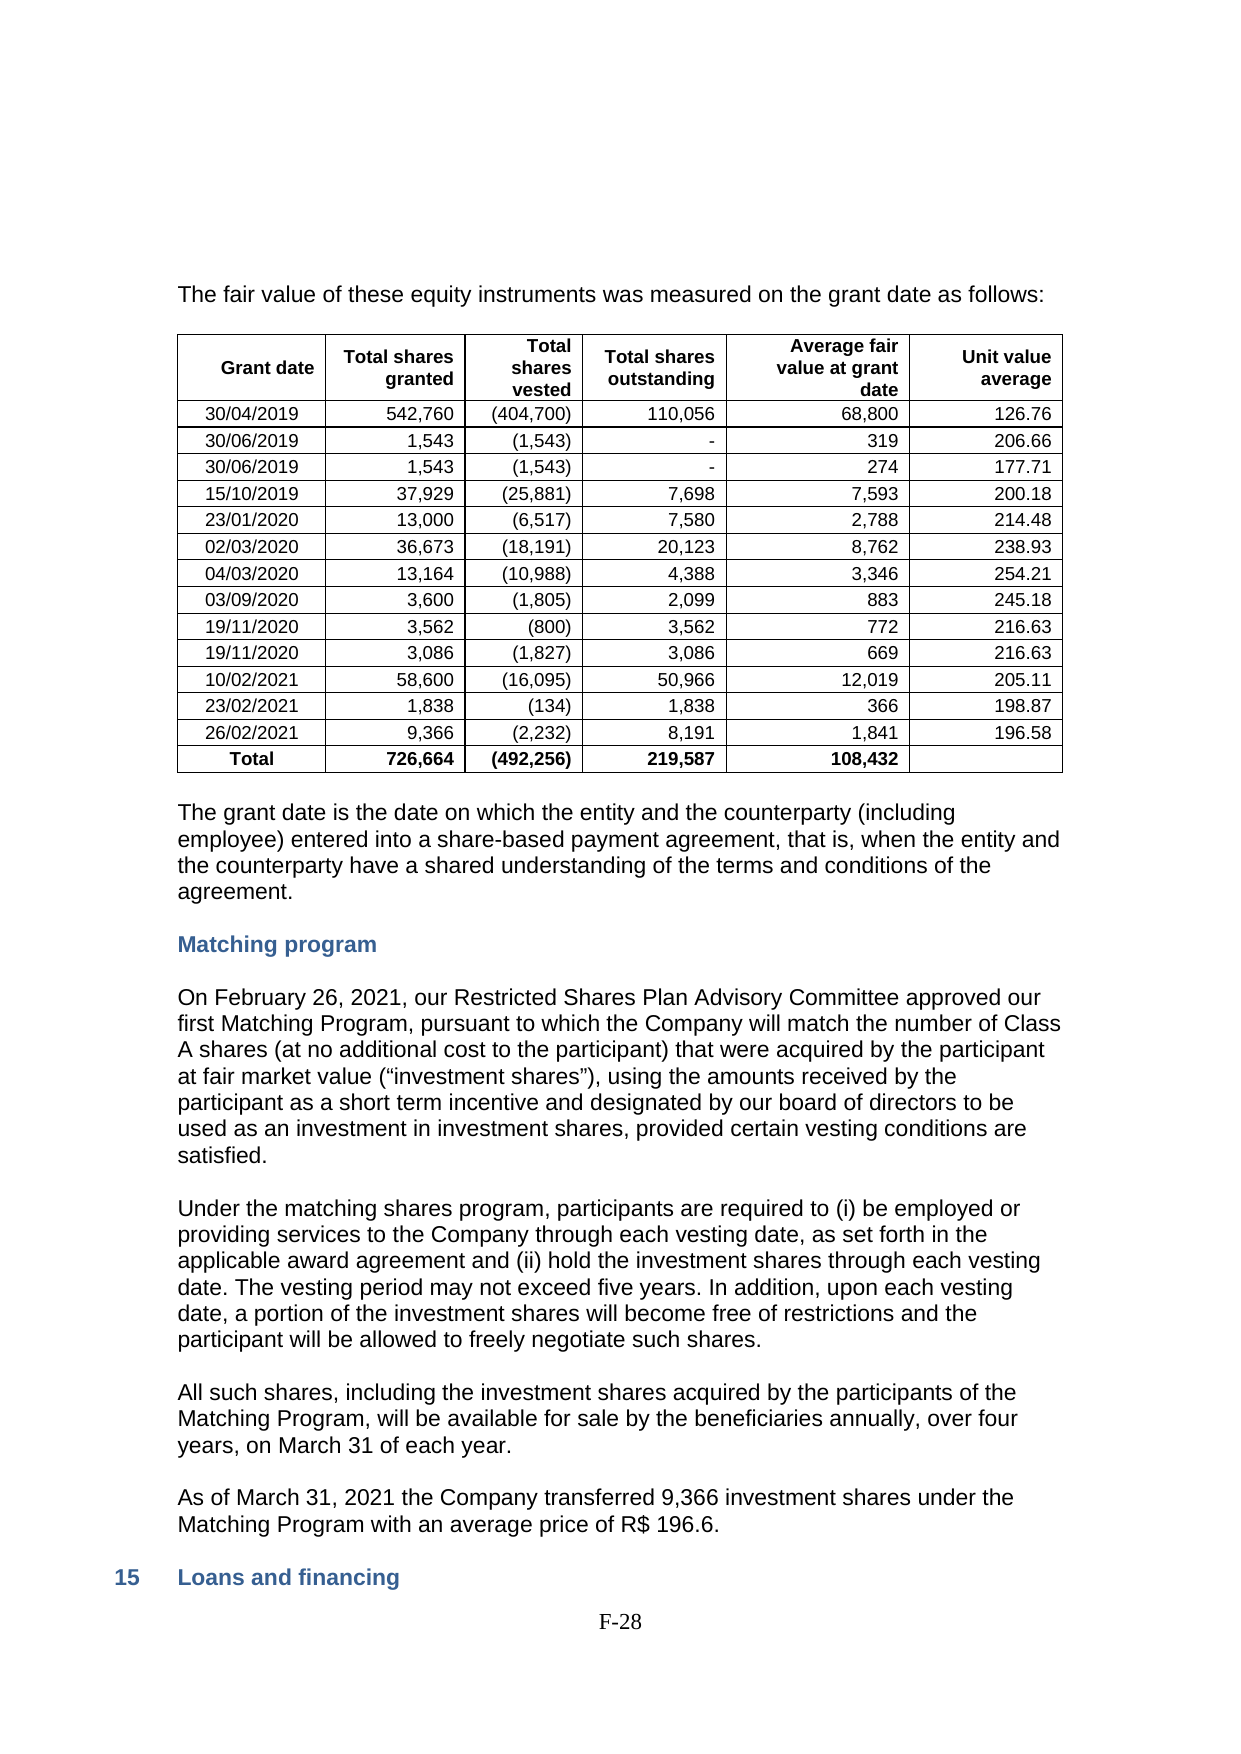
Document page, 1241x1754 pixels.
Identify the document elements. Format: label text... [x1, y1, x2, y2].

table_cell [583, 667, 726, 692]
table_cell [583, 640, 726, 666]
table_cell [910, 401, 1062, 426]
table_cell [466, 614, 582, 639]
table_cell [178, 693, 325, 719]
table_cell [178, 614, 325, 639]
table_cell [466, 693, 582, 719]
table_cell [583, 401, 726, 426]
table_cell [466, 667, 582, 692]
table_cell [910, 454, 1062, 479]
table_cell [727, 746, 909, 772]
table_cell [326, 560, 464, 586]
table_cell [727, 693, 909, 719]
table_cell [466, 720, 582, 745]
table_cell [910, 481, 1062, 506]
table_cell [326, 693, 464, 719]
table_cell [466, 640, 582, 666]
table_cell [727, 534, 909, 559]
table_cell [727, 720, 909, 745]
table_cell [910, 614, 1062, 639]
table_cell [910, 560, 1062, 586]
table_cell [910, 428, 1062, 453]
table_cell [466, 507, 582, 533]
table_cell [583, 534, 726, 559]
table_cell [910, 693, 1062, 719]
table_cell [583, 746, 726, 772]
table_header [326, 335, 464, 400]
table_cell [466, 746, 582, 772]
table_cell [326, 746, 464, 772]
text Loans and financing [140, 1563, 1063, 1590]
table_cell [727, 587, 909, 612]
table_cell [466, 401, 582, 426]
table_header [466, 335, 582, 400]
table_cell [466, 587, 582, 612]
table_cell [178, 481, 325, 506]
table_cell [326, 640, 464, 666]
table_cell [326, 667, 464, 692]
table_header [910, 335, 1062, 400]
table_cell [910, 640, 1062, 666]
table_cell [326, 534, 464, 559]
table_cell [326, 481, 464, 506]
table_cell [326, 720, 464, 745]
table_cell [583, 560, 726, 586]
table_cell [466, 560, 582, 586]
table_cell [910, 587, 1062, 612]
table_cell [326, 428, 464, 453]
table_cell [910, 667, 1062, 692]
list The grant date is the date on which the entity and the counterparty (including employee) entered into a share-based payment agreement, that is, when the entity and the counterparty have a shared understanding of the terms and conditions of the agreement. [177, 799, 1063, 904]
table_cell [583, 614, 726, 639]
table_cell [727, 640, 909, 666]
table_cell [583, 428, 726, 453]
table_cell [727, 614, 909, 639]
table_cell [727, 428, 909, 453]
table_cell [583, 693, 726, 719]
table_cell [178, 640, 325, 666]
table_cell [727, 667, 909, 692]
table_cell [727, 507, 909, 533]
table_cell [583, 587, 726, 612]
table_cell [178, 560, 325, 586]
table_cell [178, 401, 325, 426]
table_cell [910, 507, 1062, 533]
list As of March 31, 2021 the Company transferred 9,366 investment shares under the Matching Program with an average price of R$ 196.6. [177, 1484, 1063, 1537]
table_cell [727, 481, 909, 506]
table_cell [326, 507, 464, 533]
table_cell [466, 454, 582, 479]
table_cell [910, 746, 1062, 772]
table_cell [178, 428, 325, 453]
list Under the matching shares program, participants are required to (i) be employed or providing services to the Company through each vesting date, as set forth in the applicable award agreement and (ii) hold the investment shares through each vesting date. The vesting period may not exceed five years. In addition, upon each vesting date, a portion of the investment shares will become free of restrictions and the participant will be allowed to freely negotiate such shares. [177, 1194, 1063, 1353]
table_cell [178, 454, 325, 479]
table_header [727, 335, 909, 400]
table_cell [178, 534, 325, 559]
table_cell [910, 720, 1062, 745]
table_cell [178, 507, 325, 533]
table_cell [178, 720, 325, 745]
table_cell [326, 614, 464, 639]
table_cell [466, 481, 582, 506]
list Matching program [177, 931, 1063, 957]
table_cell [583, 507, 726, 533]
list All such shares, including the investment shares acquired by the participants of the Matching Program, will be available for sale by the beneficiaries annually, over four years, on March 31 of each year. [177, 1379, 1063, 1458]
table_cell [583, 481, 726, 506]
list On February 26, 2021, our Restricted Shares Plan Advisory Committee approved our first Matching Program, pursuant to which the Company will match the number of Class A shares (at no additional cost to the participant) that were acquired by the participant at fair market value (“investment shares”), using the amounts received by the participant as a short term incentive and designated by our board of directors to be used as an investment in investment shares, provided certain vesting conditions are satisfied. [177, 984, 1063, 1168]
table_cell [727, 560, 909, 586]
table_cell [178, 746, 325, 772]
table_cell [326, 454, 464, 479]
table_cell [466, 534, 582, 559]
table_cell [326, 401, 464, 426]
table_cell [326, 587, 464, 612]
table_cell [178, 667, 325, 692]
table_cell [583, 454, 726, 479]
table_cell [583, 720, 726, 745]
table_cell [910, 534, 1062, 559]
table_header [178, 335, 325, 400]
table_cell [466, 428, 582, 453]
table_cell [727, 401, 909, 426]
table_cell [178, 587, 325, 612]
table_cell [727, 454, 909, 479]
list The fair value of these equity instruments was measured on the grant date as follows: [177, 281, 1063, 308]
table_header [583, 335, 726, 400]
